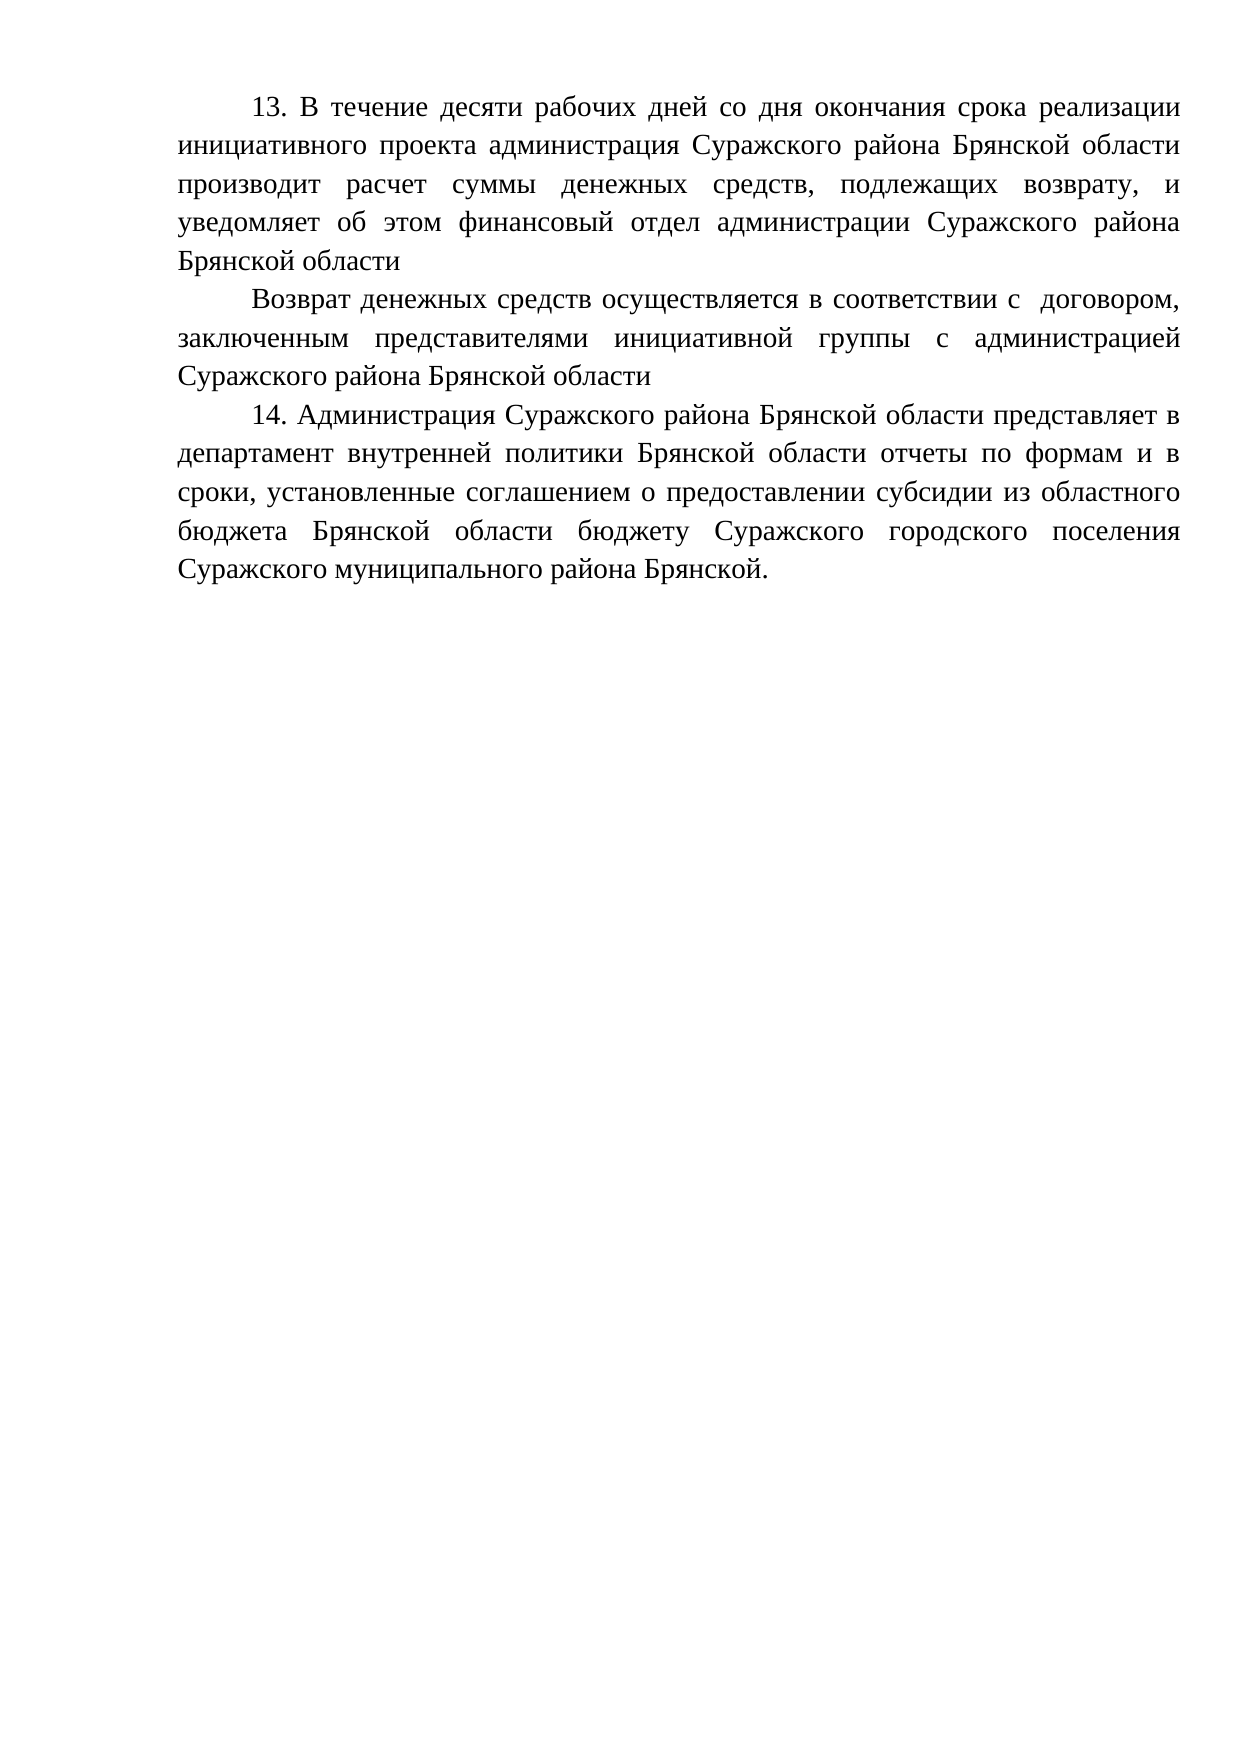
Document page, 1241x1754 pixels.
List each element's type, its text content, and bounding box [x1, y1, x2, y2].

text 13. В течение десяти рабочих дней со дня окончания срока реализации инициативного проекта администрация Суражского района Брянской области производит расчет суммы денежных средств, подлежащих возврату, и уведомляет об этом финансовый отдел администрации Суражского района Брянской области [177, 89, 1181, 276]
text 14. Администрация Суражского района Брянской области представляет в департамент внутренней политики Брянской области отчеты по формам и в сроки, установленные соглашением о предоставлении субсидии из областного бюджета Брянской области бюджету Суражского городского поселения Суражского муниципального района Брянской. [177, 397, 1181, 585]
text Возврат денежных средств осуществляется в соответствии с договором, заключенным представителями инициативной группы с администрацией Суражского района Брянской области [177, 281, 1181, 392]
